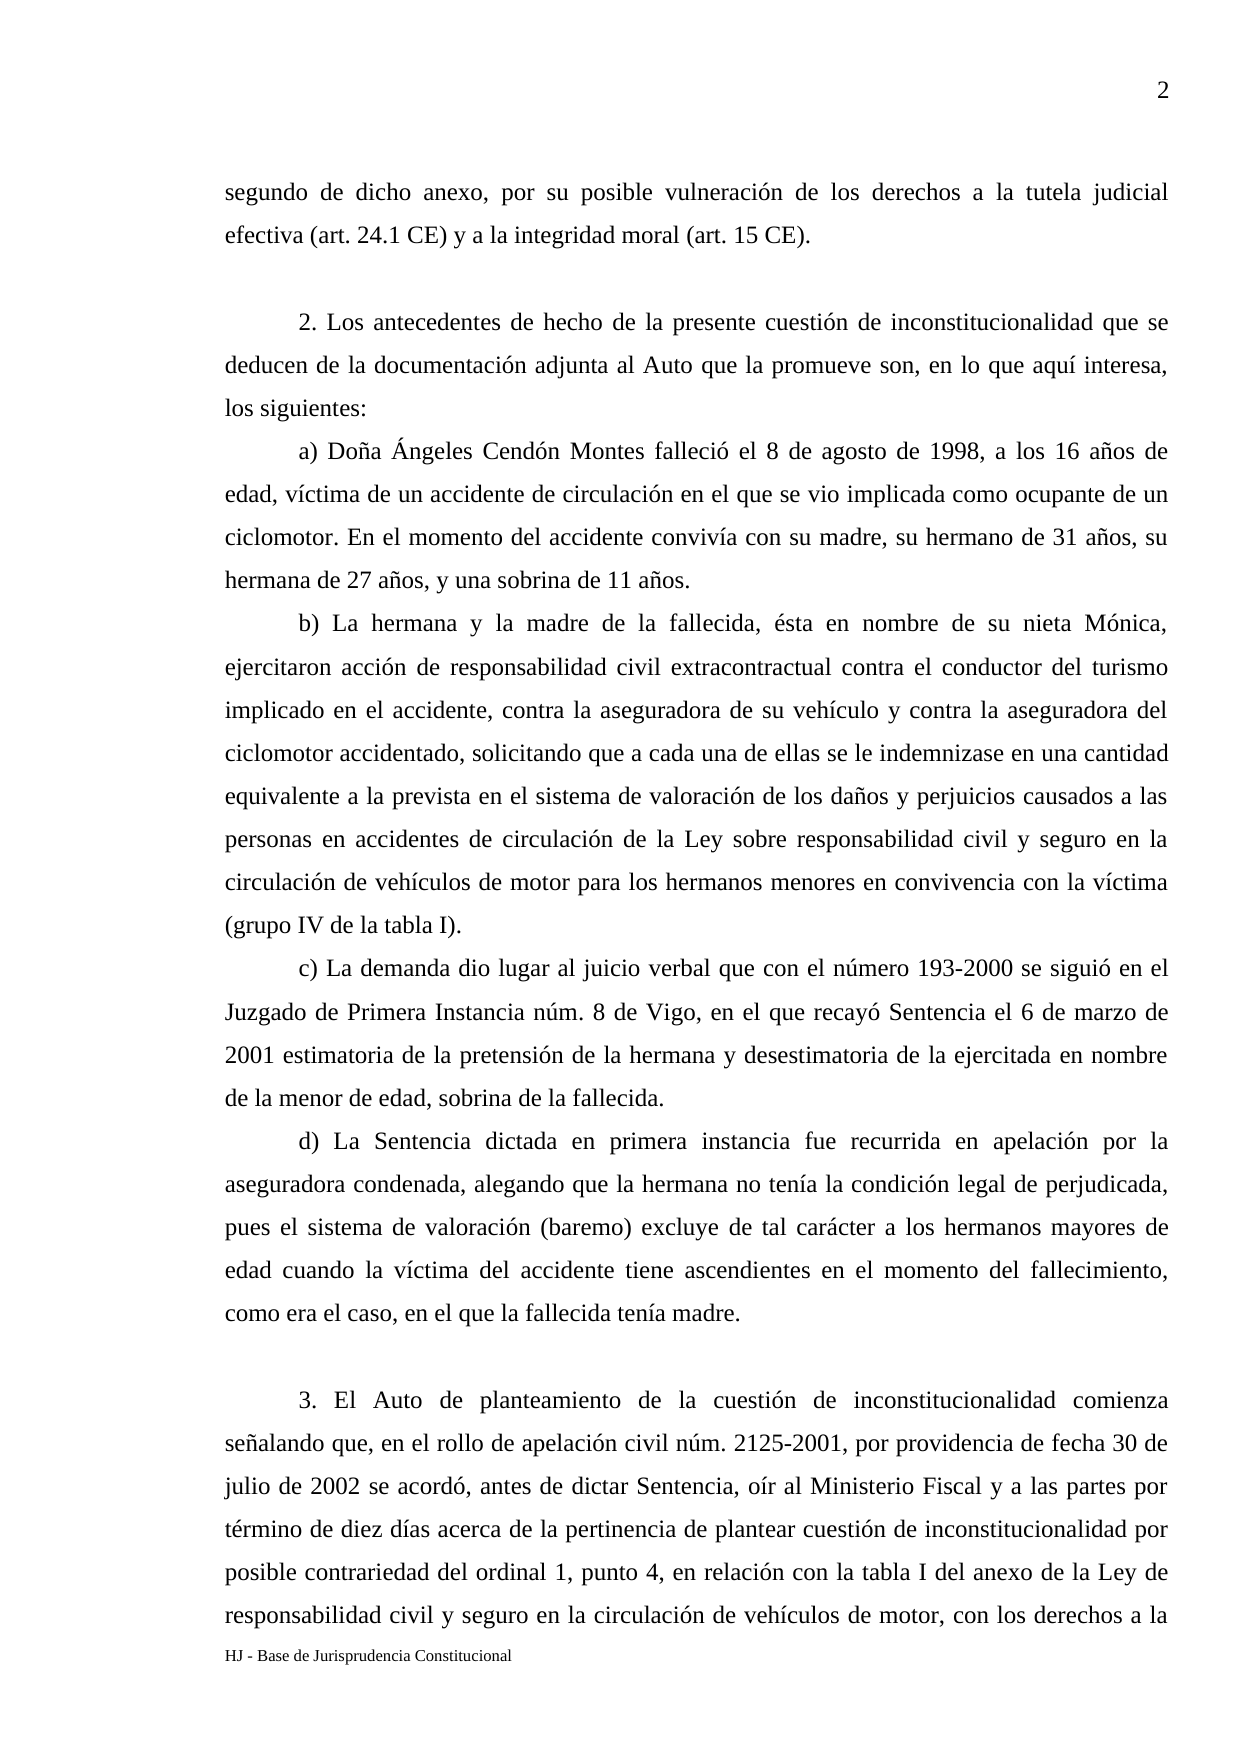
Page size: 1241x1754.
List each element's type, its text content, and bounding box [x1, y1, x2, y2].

text c) La demanda dio lugar al juicio verbal que con el número 193-2000 se siguió en el Juzgado de Primera Instancia núm. 8 de Vigo, en el que recayó Sentencia el 6 de marzo de 2001 estimatoria de la pretensión de la hermana y desestimatoria de la ejercitada en nombre de la menor de edad, sobrina de la fallecida. [224, 953, 1169, 1112]
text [224, 177, 1169, 249]
text 2. Los antecedentes de hecho de la presente cuestión de inconstitucionalidad que se deducen de la documentación adjunta al Auto que la promueve son, en lo que aquí interesa, los siguientes: [224, 307, 1169, 422]
text a) Doña Ángeles Cendón Montes falleció el 8 de agosto de 1998, a los 16 años de edad, víctima de un accidente de circulación en el que se vio implicada como ocupante de un ciclomotor. En el momento del accidente convivía con su madre, su hermano de 31 años, su hermana de 27 años, y una sobrina de 11 años. [224, 436, 1169, 594]
text d) La Sentencia dictada en primera instancia fue recurrida en apelación por la aseguradora condenada, alegando que la hermana no tenía la condición legal de perjudicada, pues el sistema de valoración (baremo) excluye de tal carácter a los hermanos mayores de edad cuando la víctima del accidente tiene ascendientes en el momento del fallecimiento, como era el caso, en el que la fallecida tenía madre. [224, 1126, 1169, 1327]
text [224, 1385, 1169, 1629]
text b) La hermana y la madre de la fallecida, ésta en nombre de su nieta Mónica, ejercitaron acción de responsabilidad civil extracontractual contra el conductor del turismo implicado en el accidente, contra la aseguradora de su vehículo y contra la aseguradora del ciclomotor accidentado, solicitando que a cada una de ellas se le indemnizase en una cantidad equivalente a la prevista en el sistema de valoración de los daños y perjuicios causados a las personas en accidentes de circulación de la Ley sobre responsabilidad civil y seguro en la circulación de vehículos de motor para los hermanos menores en convivencia con la víctima (grupo IV de la tabla I). [224, 608, 1169, 939]
